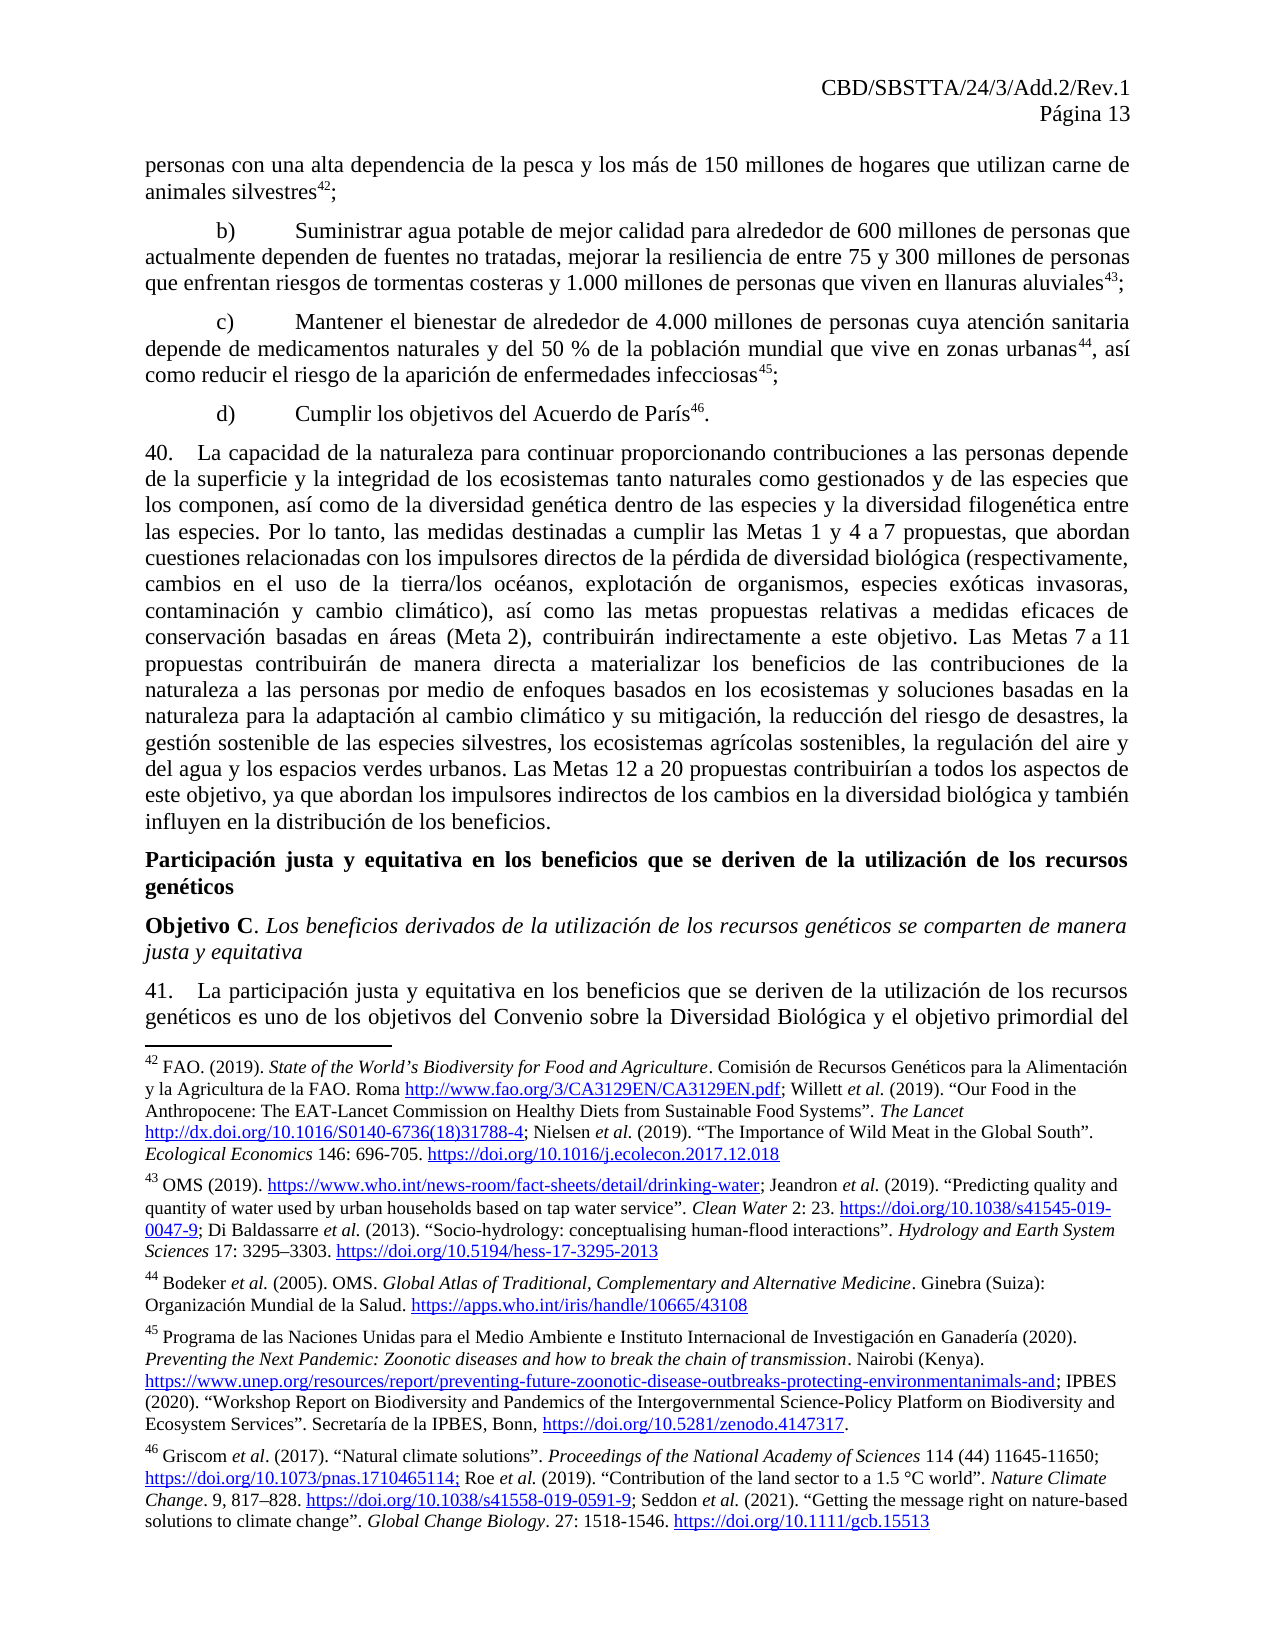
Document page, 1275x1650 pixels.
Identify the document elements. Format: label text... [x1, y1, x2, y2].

list Objetivo C. Los beneficios derivados de la utilización de los recursos genéticos se comparten de manera justa y equitativa [145, 912, 1130, 964]
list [145, 152, 1130, 204]
list Suministrar agua potable de mejor calidad para alrededor de 600 millones de personas que actualmente dependen de fuentes no tratadas, mejorar la resiliencia de entre 75 y 300 millones de personas que enfrentan riesgos de tormentas costeras y 1.000 millones de personas que viven en llanuras aluviales; [145, 217, 1130, 296]
text La capacidad de la naturaleza para continuar proporcionando contribuciones a las personas depende de la superficie y la integridad de los ecosistemas tanto naturales como gestionados y de las especies que los componen, así como de la diversidad genética dentro de las especies y la diversidad filogenética entre las especies. Por lo tanto, las medidas destinadas a cumplir las Metas 1 y 4 a 7 propuestas, que abordan cuestiones relacionadas con los impulsores directos de la pérdida de diversidad biológica (respectivamente, cambios en el uso de la tierra/los océanos, explotación de organismos, especies exóticas invasoras, contaminación y cambio climático), así como las metas propuestas relativas a medidas eficaces de conservación basadas en áreas (Meta 2), contribuirán indirectamente a este objetivo. Las Metas 7 a 11 propuestas contribuirán de manera directa a materializar los beneficios de las contribuciones de la naturaleza a las personas por medio de enfoques basados en los ecosistemas y soluciones basadas en la naturaleza para la adaptación al cambio climático y su mitigación, la reducción del riesgo de desastres, la gestión sostenible de las especies silvestres, los ecosistemas agrícolas sostenibles, la regulación del aire y del agua y los espacios verdes urbanos. Las Metas 12 a 20 propuestas contribuirían a todos los aspectos de este objetivo, ya que abordan los impulsores indirectos de los cambios en la diversidad biológica y también influyen en la distribución de los beneficios. [145, 439, 1130, 834]
list Cumplir los objetivos del Acuerdo de París. [145, 400, 1130, 426]
list Mantener el bienestar de alrededor de 4.000 millones de personas cuya atención sanitaria depende de medicamentos naturales y del 50 % de la población mundial que vive en zonas urbanas, así como reducir el riesgo de la aparición de enfermedades infecciosas; [145, 308, 1130, 387]
list Participación justa y equitativa en los beneficios que se deriven de la utilización de los recursos genéticos [145, 847, 1130, 899]
